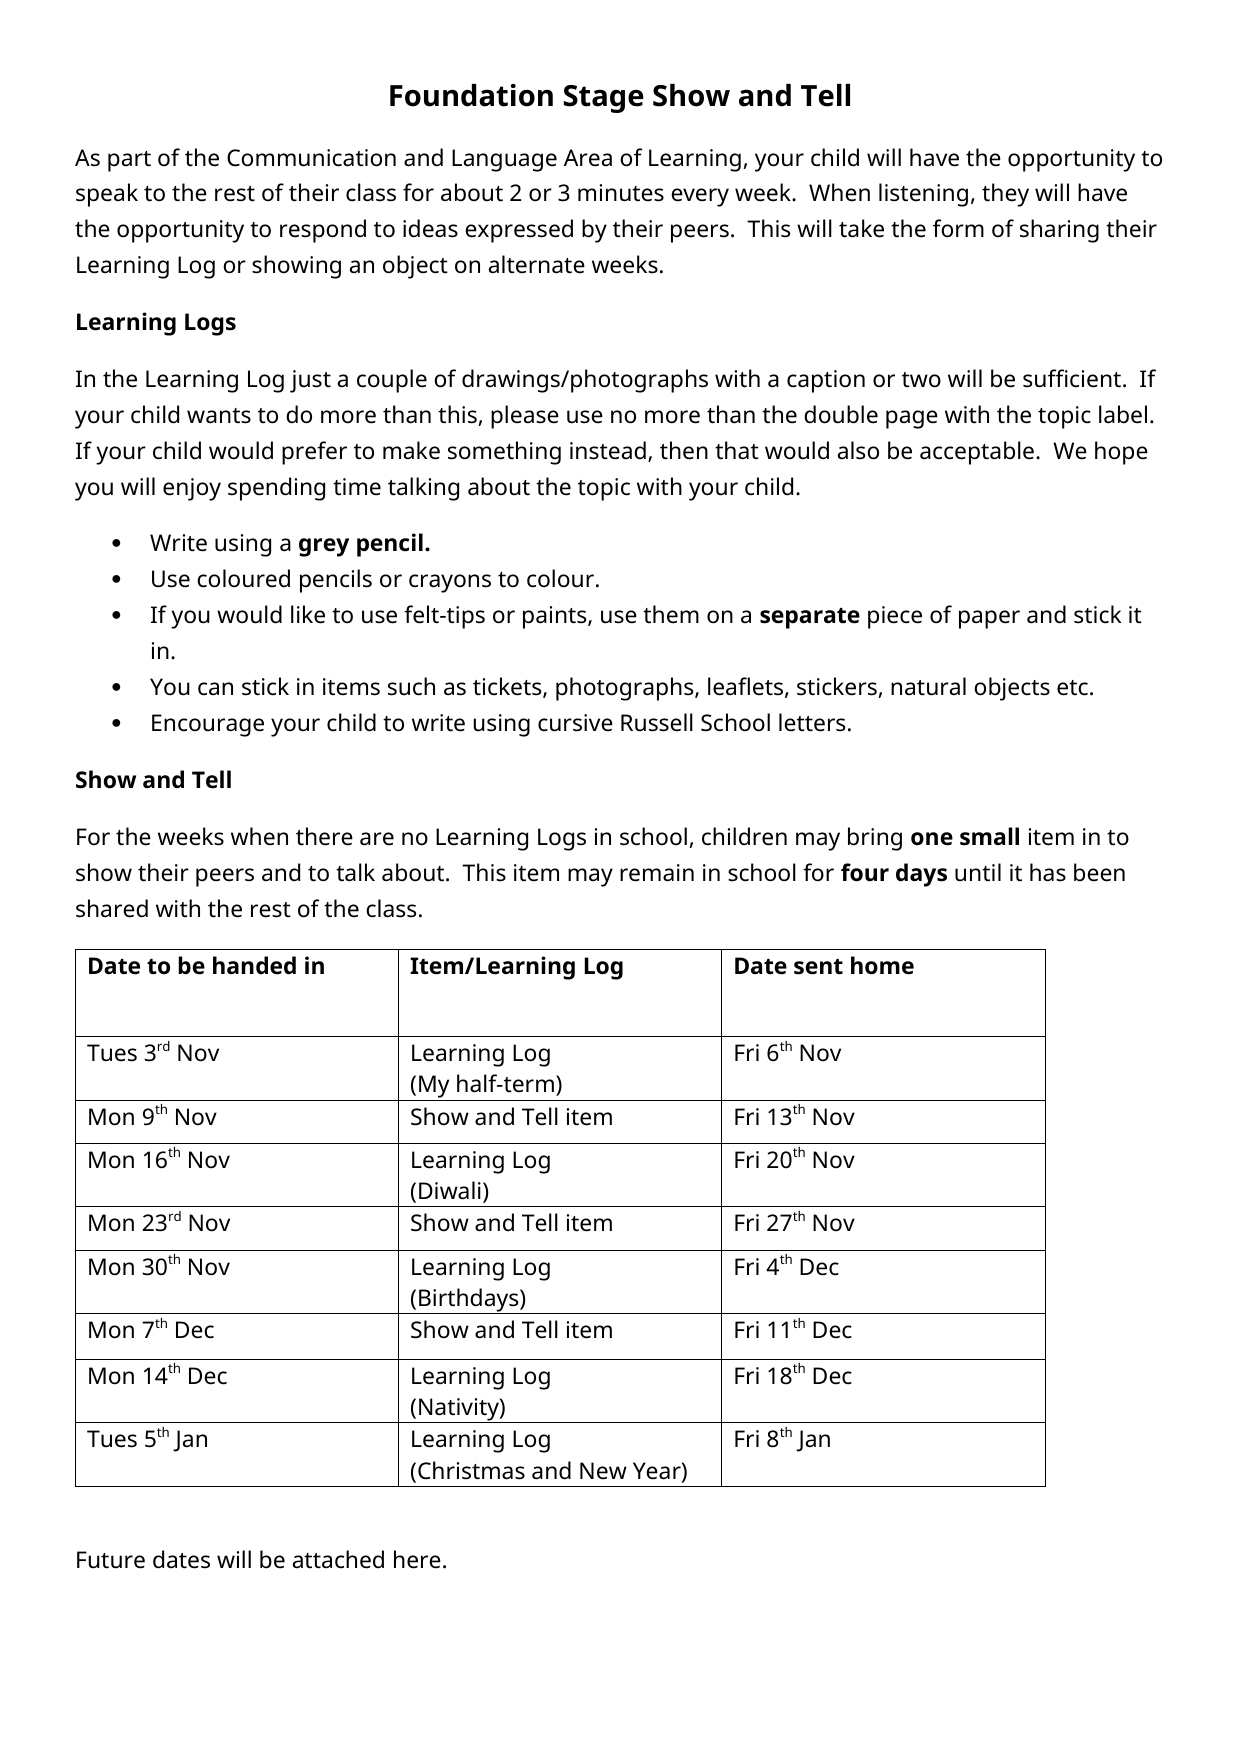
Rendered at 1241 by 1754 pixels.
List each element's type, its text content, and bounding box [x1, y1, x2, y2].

list Write using a grey pencil. [112, 527, 1165, 559]
table_cell Learning Log (My half-term) [399, 1037, 721, 1099]
table_cell Fri 11th Dec [722, 1314, 1045, 1359]
table_header Item/Learning Log [399, 950, 721, 1036]
table_cell Mon 9th Nov [76, 1101, 398, 1143]
table_cell Fri 27th Nov [722, 1207, 1045, 1249]
table_cell Learning Log (Nativity) [399, 1360, 721, 1422]
table_cell Learning Log (Christmas and New Year) [399, 1423, 721, 1486]
table_cell Mon 7th Dec [76, 1314, 398, 1359]
text Future dates will be attached here. [75, 1544, 1165, 1575]
text In the Learning Log just a couple of drawings/photographs with a caption or two will be sufficient. If your child wants to do more than this, please use no more than the double page with the topic label. If your child would prefer to make something instead, then that would also be acceptable. We hope you will enjoy spending time talking about the topic with your child. [75, 363, 1165, 502]
table_cell Fri 4th Dec [722, 1251, 1045, 1313]
text Foundation Stage Show and Tell [75, 75, 1165, 115]
table_header Date to be handed in [76, 950, 398, 1036]
list If you would like to use felt-tips or paints, use them on a separate piece of paper and stick it in. [112, 599, 1165, 666]
text Learning Logs [75, 306, 1165, 337]
table_cell Fri 13th Nov [722, 1101, 1045, 1143]
table_cell Learning Log (Birthdays) [399, 1251, 721, 1313]
table_cell Mon 14th Dec [76, 1360, 398, 1422]
text Show and Tell [75, 764, 1165, 795]
text As part of the Communication and Language Area of Learning, your child will have the opportunity to speak to the rest of their class for about 2 or 3 minutes every week. When listening, they will have the opportunity to respond to ideas expressed by their peers. This will take the form of sharing their Learning Log or showing an object on alternate weeks. [75, 141, 1165, 281]
table_cell Fri 8th Jan [722, 1423, 1045, 1486]
list You can stick in items such as tickets, photographs, leaflets, stickers, natural objects etc. [112, 671, 1165, 702]
table_cell Mon 23rd Nov [76, 1207, 398, 1249]
table_cell Show and Tell item [399, 1101, 721, 1143]
table_cell Learning Log (Diwali) [399, 1144, 721, 1206]
table_cell Fri 20th Nov [722, 1144, 1045, 1206]
table_cell Show and Tell item [399, 1314, 721, 1359]
table_cell Show and Tell item [399, 1207, 721, 1249]
table_cell Fri 18th Dec [722, 1360, 1045, 1422]
table_cell Mon 30th Nov [76, 1251, 398, 1313]
table_header Date sent home [722, 950, 1045, 1036]
table_cell Tues 3rd Nov [76, 1037, 398, 1099]
text For the weeks when there are no Learning Logs in school, children may bring one small item in to show their peers and to talk about. This item may remain in school for four days until it has been shared with the rest of the class. [75, 821, 1165, 924]
list Use coloured pencils or crayons to colour. [112, 563, 1165, 594]
table_cell Tues 5th Jan [76, 1423, 398, 1486]
table_cell Fri 6th Nov [722, 1037, 1045, 1099]
table_cell Mon 16th Nov [76, 1144, 398, 1206]
list Encourage your child to write using cursive Russell School letters. [112, 707, 1165, 738]
